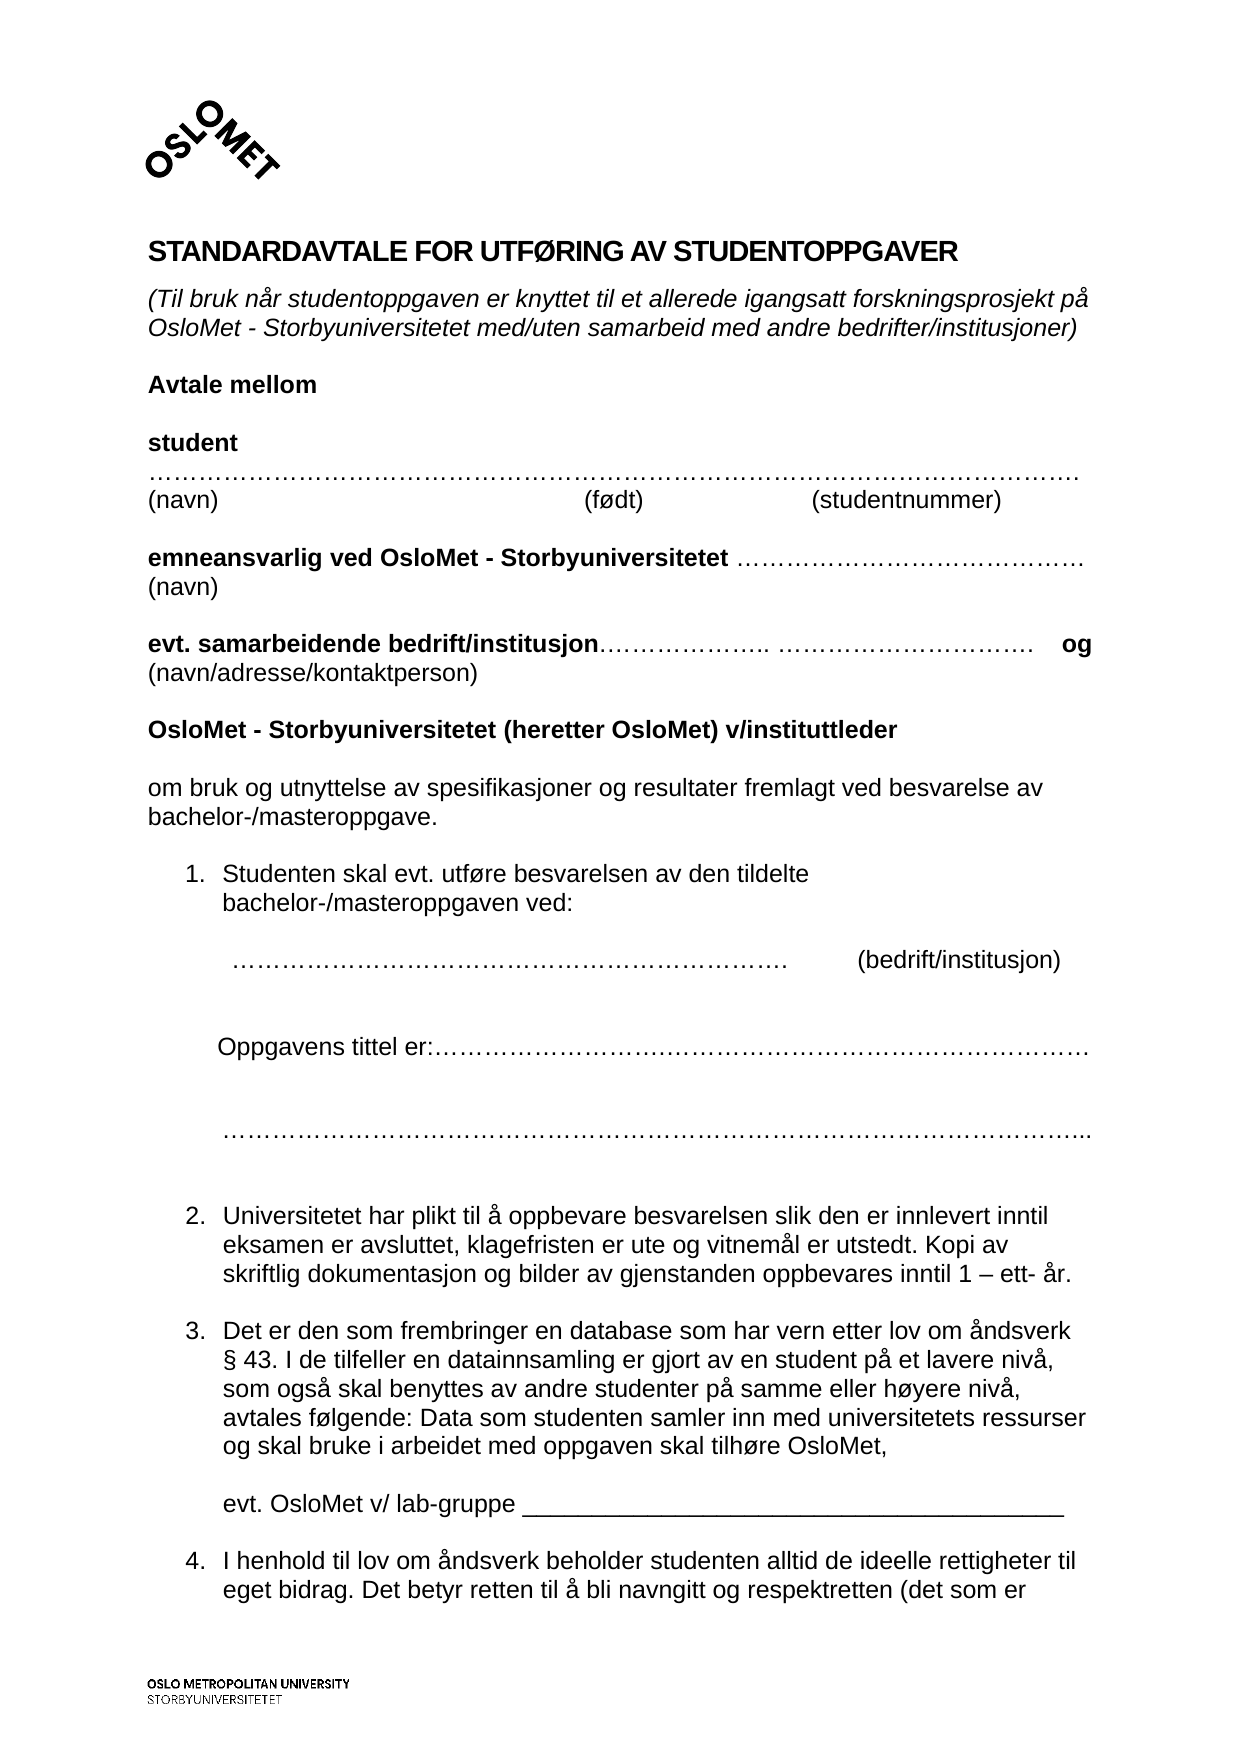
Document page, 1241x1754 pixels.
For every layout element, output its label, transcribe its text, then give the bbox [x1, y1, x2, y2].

picture [147, 1679, 349, 1704]
list Det er den som frembringer en database som har vern etter lov om åndsverk § 43. I de tilfeller en datainnsamling er gjort av en student på et lavere nivå, som også skal benyttes av andre studenter på samme eller høyere nivå, avtales følgende: Data som studenten samler inn med universitetets ressurser og skal bruke i arbeidet med oppgaven skal tilhøre OsloMet, [185, 1316, 1093, 1460]
list Studenten skal evt. utføre besvarelsen av den tildelte bachelor-/masteroppgaven ved: [185, 859, 1093, 917]
text evt. OsloMet v/ lab-gruppe _______________________________________ [223, 1489, 1093, 1518]
text evt. samarbeidende bedrift/institusjon.……………….. …………………………. og [148, 629, 1093, 658]
text Avtale mellom [148, 370, 1093, 399]
text emneansvarlig ved OsloMet - Storbyuniversitetet …………………………………… [148, 543, 1093, 572]
text (navn) (født) (studentnummer) [148, 485, 1093, 514]
text OsloMet - Storbyuniversitetet (heretter OsloMet) v/instituttleder [148, 715, 1093, 744]
text (navn/adresse/kontaktperson) [148, 658, 1093, 687]
picture [118, 73, 308, 205]
text …………………………………………………………. (bedrift/institusjon) [148, 945, 1093, 974]
list Universitetet har plikt til å oppbevare besvarelsen slik den er innlevert inntil eksamen er avsluttet, klagefristen er ute og vitnemål er utstedt. Kopi av skriftlig dokumentasjon og bilder av gjenstanden oppbevares inntil 1 – ett- år. [185, 1201, 1093, 1288]
text om bruk og utnyttelse av spesifikasjoner og resultater fremlagt ved besvarelse av bachelor-/masteroppgave. [148, 773, 1093, 830]
text Oppgavens tittel er:……………………….…………………………………………… [148, 1032, 1093, 1060]
text (navn) [148, 572, 1093, 600]
text student …………………………………………………………………………………………………. [148, 428, 1093, 485]
title STANDARDAVTALE FOR UTFØRING AV STUDENTOPPGAVER [148, 234, 1093, 267]
text (Til bruk når studentoppgaven er knyttet til et allerede igangsatt forskningsprosjekt på OsloMet - Storbyuniversitetet med/uten samarbeid med andre bedrifter/institusjoner) [148, 284, 1093, 342]
text …………………………………………………………………………………………... [221, 1086, 1093, 1144]
